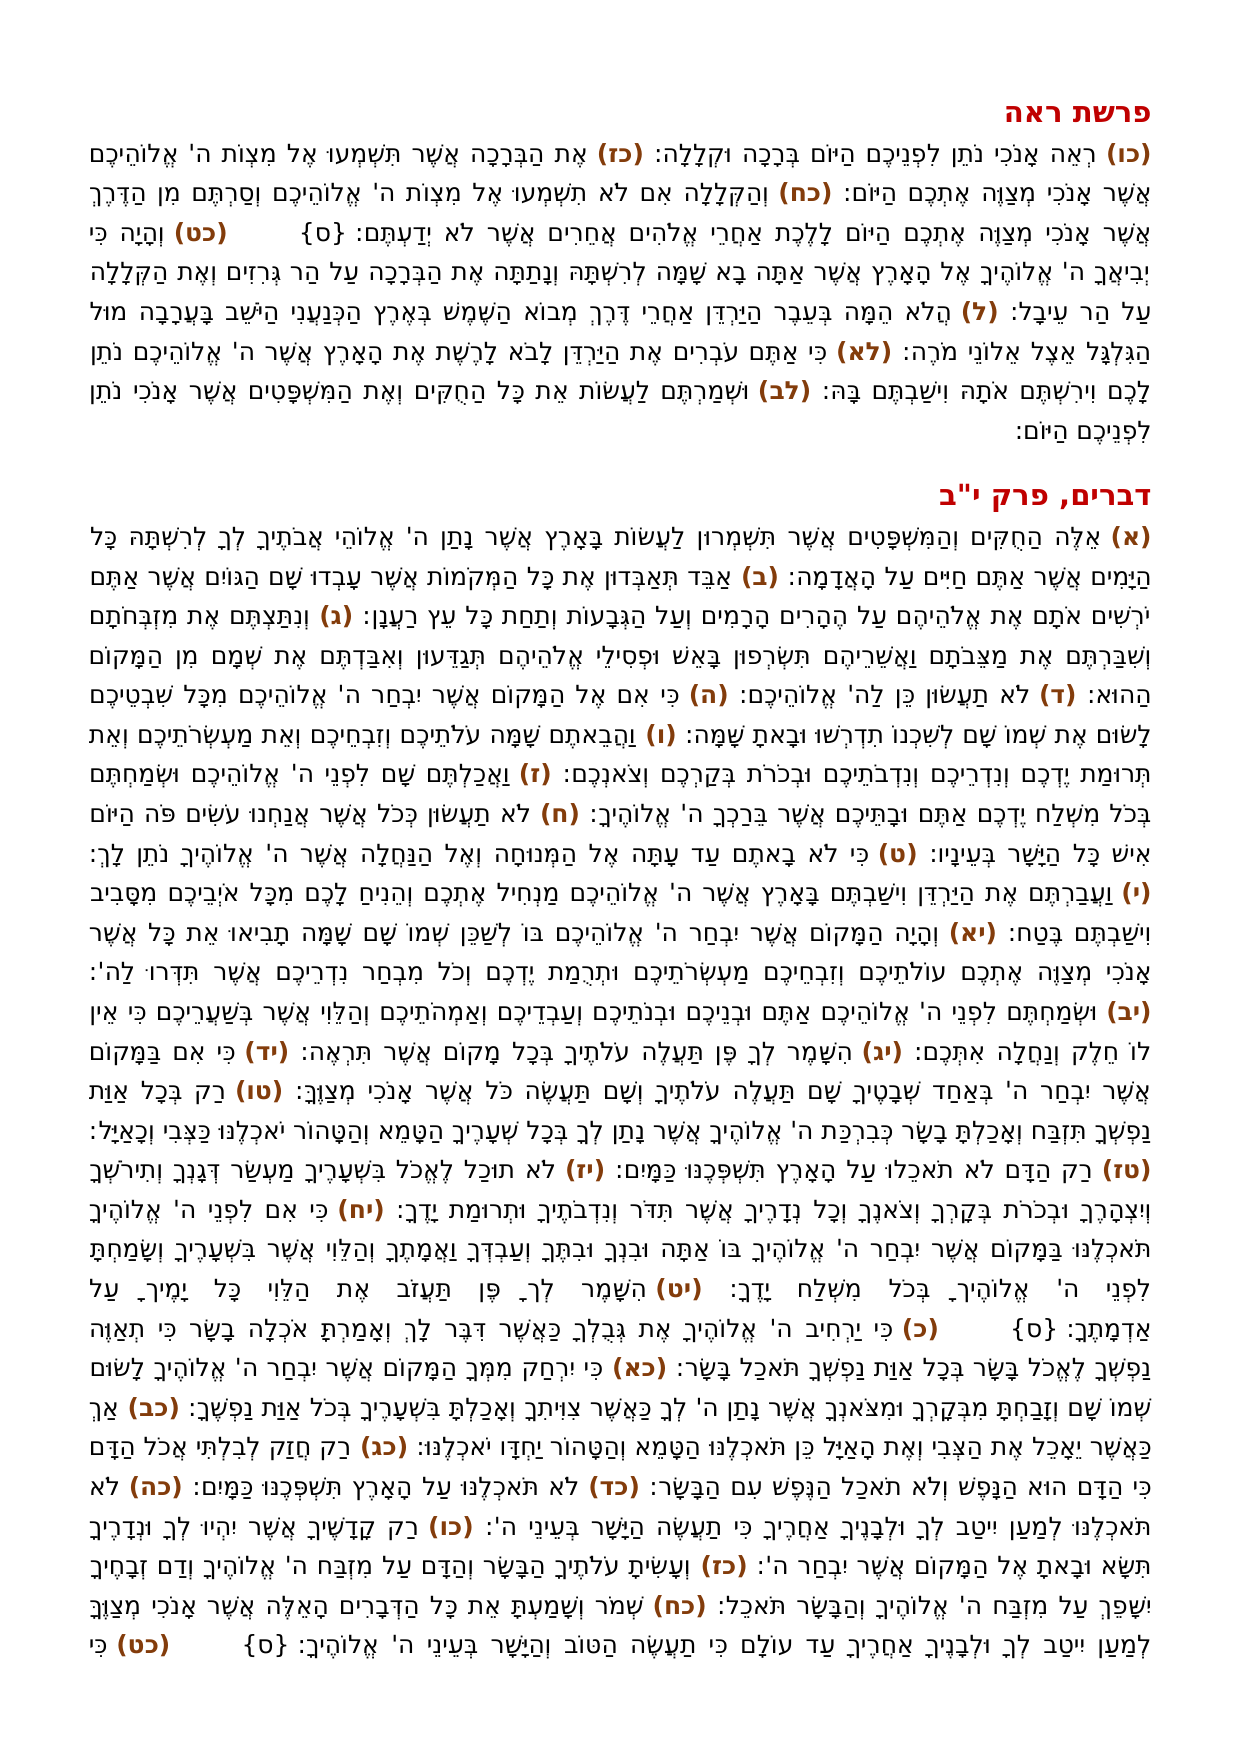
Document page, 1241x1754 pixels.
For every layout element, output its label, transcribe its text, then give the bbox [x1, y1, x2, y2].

text (כו) רְאֵה אָנֹכִי נֹתֵן לִפְנֵיכֶם הַיּוֹם בְּרָכָה וּקְלָלָה: (כז) אֶת הַבְּרָכָה אֲשֶׁר תִּשְׁמְעוּ אֶל מִצְו‍ֹת ה' אֱלוֹהֵיכֶם אֲשֶׁר אָנֹכִי מְצַוֶּה אֶתְכֶם הַיּוֹם: (כח) וְהַקְּלָלָה אִם לֹא תִשְׁמְעוּ אֶל מִצְו‍ֹת ה' אֱלוֹהֵיכֶם וְסַרְתֶּם מִן הַדֶּרֶךְ אֲשֶׁר אָנֹכִי מְצַוֶּה אֶתְכֶם הַיּוֹם לָלֶכֶת אַחֲרֵי אֱלֹהִים אֲחֵרִים אֲשֶׁר לֹא יְדַעְתֶּם: {ס} (כט) וְהָיָה כִּי יְבִיאֲךָ ה' אֱלוֹהֶיךָ אֶל הָאָרֶץ אֲשֶׁר אַתָּה בָא שָׁמָּה לְרִשְׁתָּהּ וְנָתַתָּה אֶת הַבְּרָכָה עַל הַר גְּרִזִים וְאֶת הַקְּלָלָה עַל הַר עֵיבָל: (ל) הֲלֹא הֵמָּה בְּעֵבֶר הַיַּרְדֵּן אַחֲרֵי דֶּרֶךְ מְבוֹא הַשֶּׁמֶשׁ בְּאֶרֶץ הַכְּנַעֲנִי הַיֹּשֵׁב בָּעֲרָבָה מוּל הַגִּלְגָּל אֵצֶל אֵלוֹנֵי מֹרֶה: (לא) כִּי אַתֶּם עֹבְרִים אֶת הַיַּרְדֵּן לָבֹא לָרֶשֶׁת אֶת הָאָרֶץ אֲשֶׁר ה' אֱלוֹהֵיכֶם נֹתֵן לָכֶם וִירִשְׁתֶּם אֹתָהּ וִישַׁבְתֶּם בָּהּ: (לב) וּשְׁמַרְתֶּם לַעֲשׂוֹת אֵת כָּל הַחֻקִּים וְאֶת הַמִּשְׁפָּטִים אֲשֶׁר אָנֹכִי נֹתֵן לִפְנֵיכֶם הַיּוֹם: [89, 130, 1152, 447]
text פרשת ראה [89, 89, 1152, 130]
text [89, 514, 1152, 1662]
text דברים, פרק י"ב [89, 472, 1152, 514]
